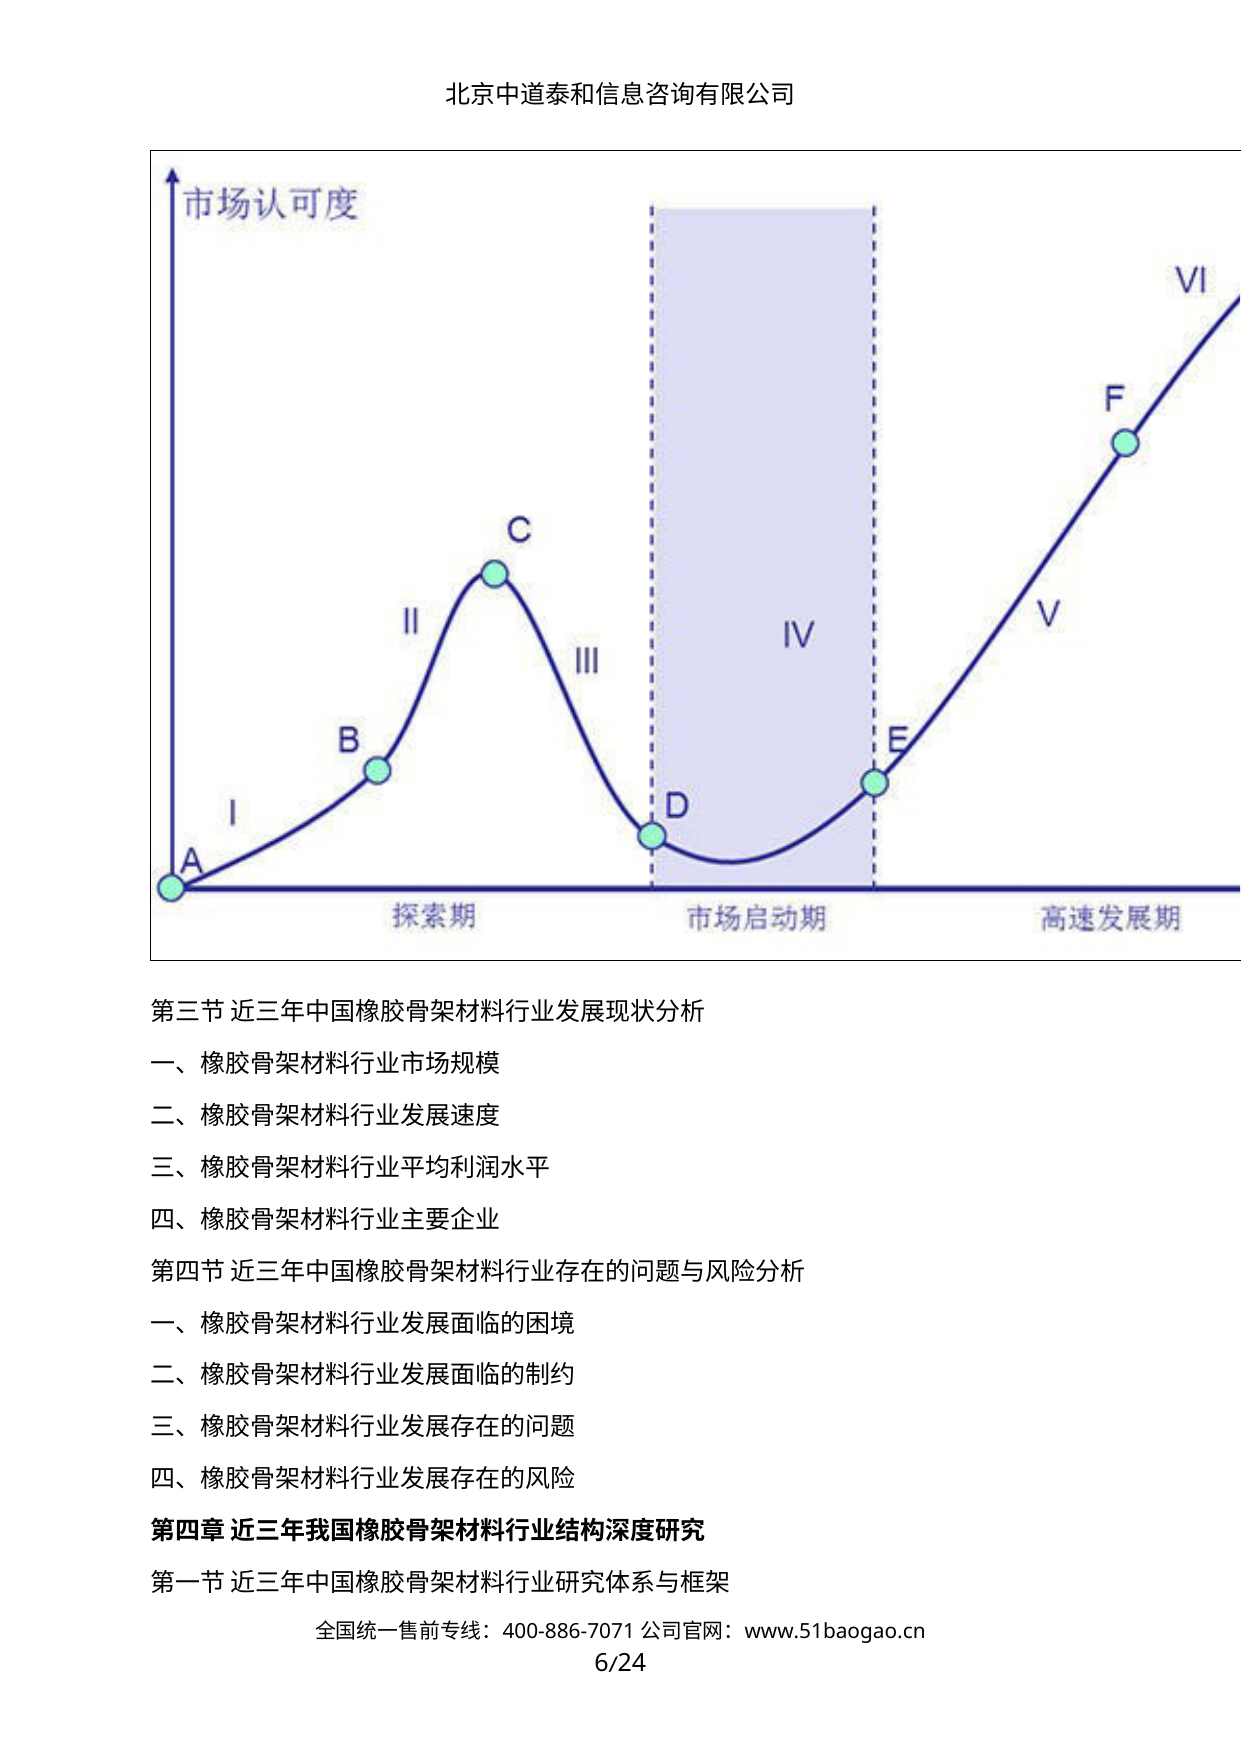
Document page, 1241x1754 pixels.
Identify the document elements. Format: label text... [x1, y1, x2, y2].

picture [151, 151, 1241, 960]
text 一、橡胶骨架材料行业市场规模 [150, 1044, 1090, 1080]
text 三、橡胶骨架材料行业平均利润水平 [150, 1147, 1090, 1184]
text 二、橡胶骨架材料行业发展速度 [150, 1096, 1090, 1132]
text 第四章 近三年我国橡胶骨架材料行业结构深度研究 [150, 1511, 1090, 1547]
text 第三节 近三年中国橡胶骨架材料行业发展现状分析 [150, 992, 1090, 1028]
text 四、橡胶骨架材料行业主要企业 [150, 1199, 1090, 1236]
text 第一节 近三年中国橡胶骨架材料行业研究体系与框架 [150, 1562, 1090, 1599]
text 四、橡胶骨架材料行业发展存在的风险 [150, 1459, 1090, 1495]
text 二、橡胶骨架材料行业发展面临的制约 [150, 1355, 1090, 1391]
text 一、橡胶骨架材料行业发展面临的困境 [150, 1303, 1090, 1339]
text 第四节 近三年中国橡胶骨架材料行业存在的问题与风险分析 [150, 1251, 1090, 1287]
text 三、橡胶骨架材料行业发展存在的问题 [150, 1407, 1090, 1443]
